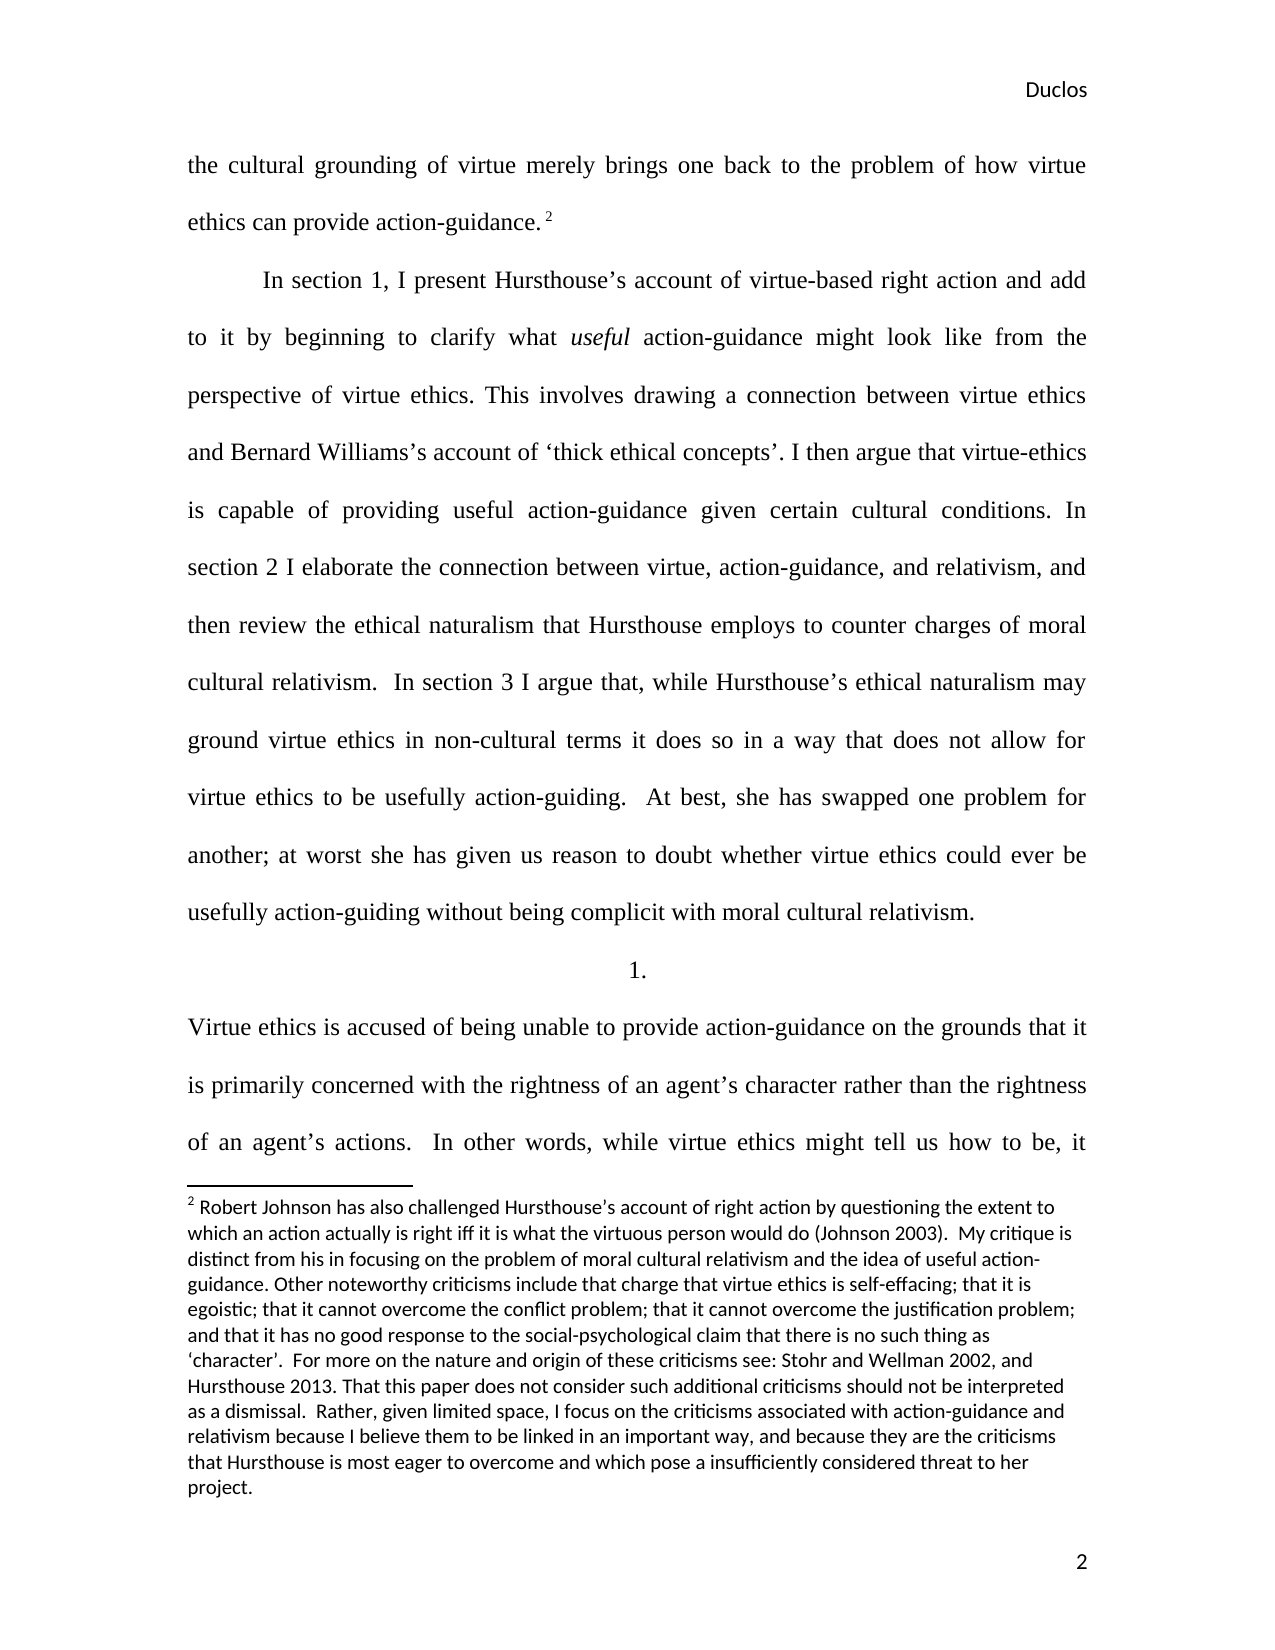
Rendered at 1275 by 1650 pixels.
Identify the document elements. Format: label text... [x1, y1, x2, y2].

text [187, 1012, 1087, 1156]
text In section 1, I present Hursthouse’s account of virtue-based right action and add to it by beginning to clarify what useful action-guidance might look like from the perspective of virtue ethics. This involves drawing a connection between virtue ethics and Bernard Williams’s account of ‘thick ethical concepts’. I then argue that virtue-ethics is capable of providing useful action-guidance given certain cultural conditions. In section 2 I elaborate the connection between virtue, action-guidance, and relativism, and then review the ethical naturalism that Hursthouse employs to counter charges of moral cultural relativism. In section 3 I argue that, while Hursthouse’s ethical naturalism may ground virtue ethics in non-cultural terms it does so in a way that does not allow for virtue ethics to be usefully action-guiding. At best, she has swapped one problem for another; at worst she has given us reason to doubt whether virtue ethics could ever be usefully action-guiding without being complicit with moral cultural relativism. [187, 265, 1087, 926]
text 1. [187, 955, 1087, 984]
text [187, 150, 1087, 236]
